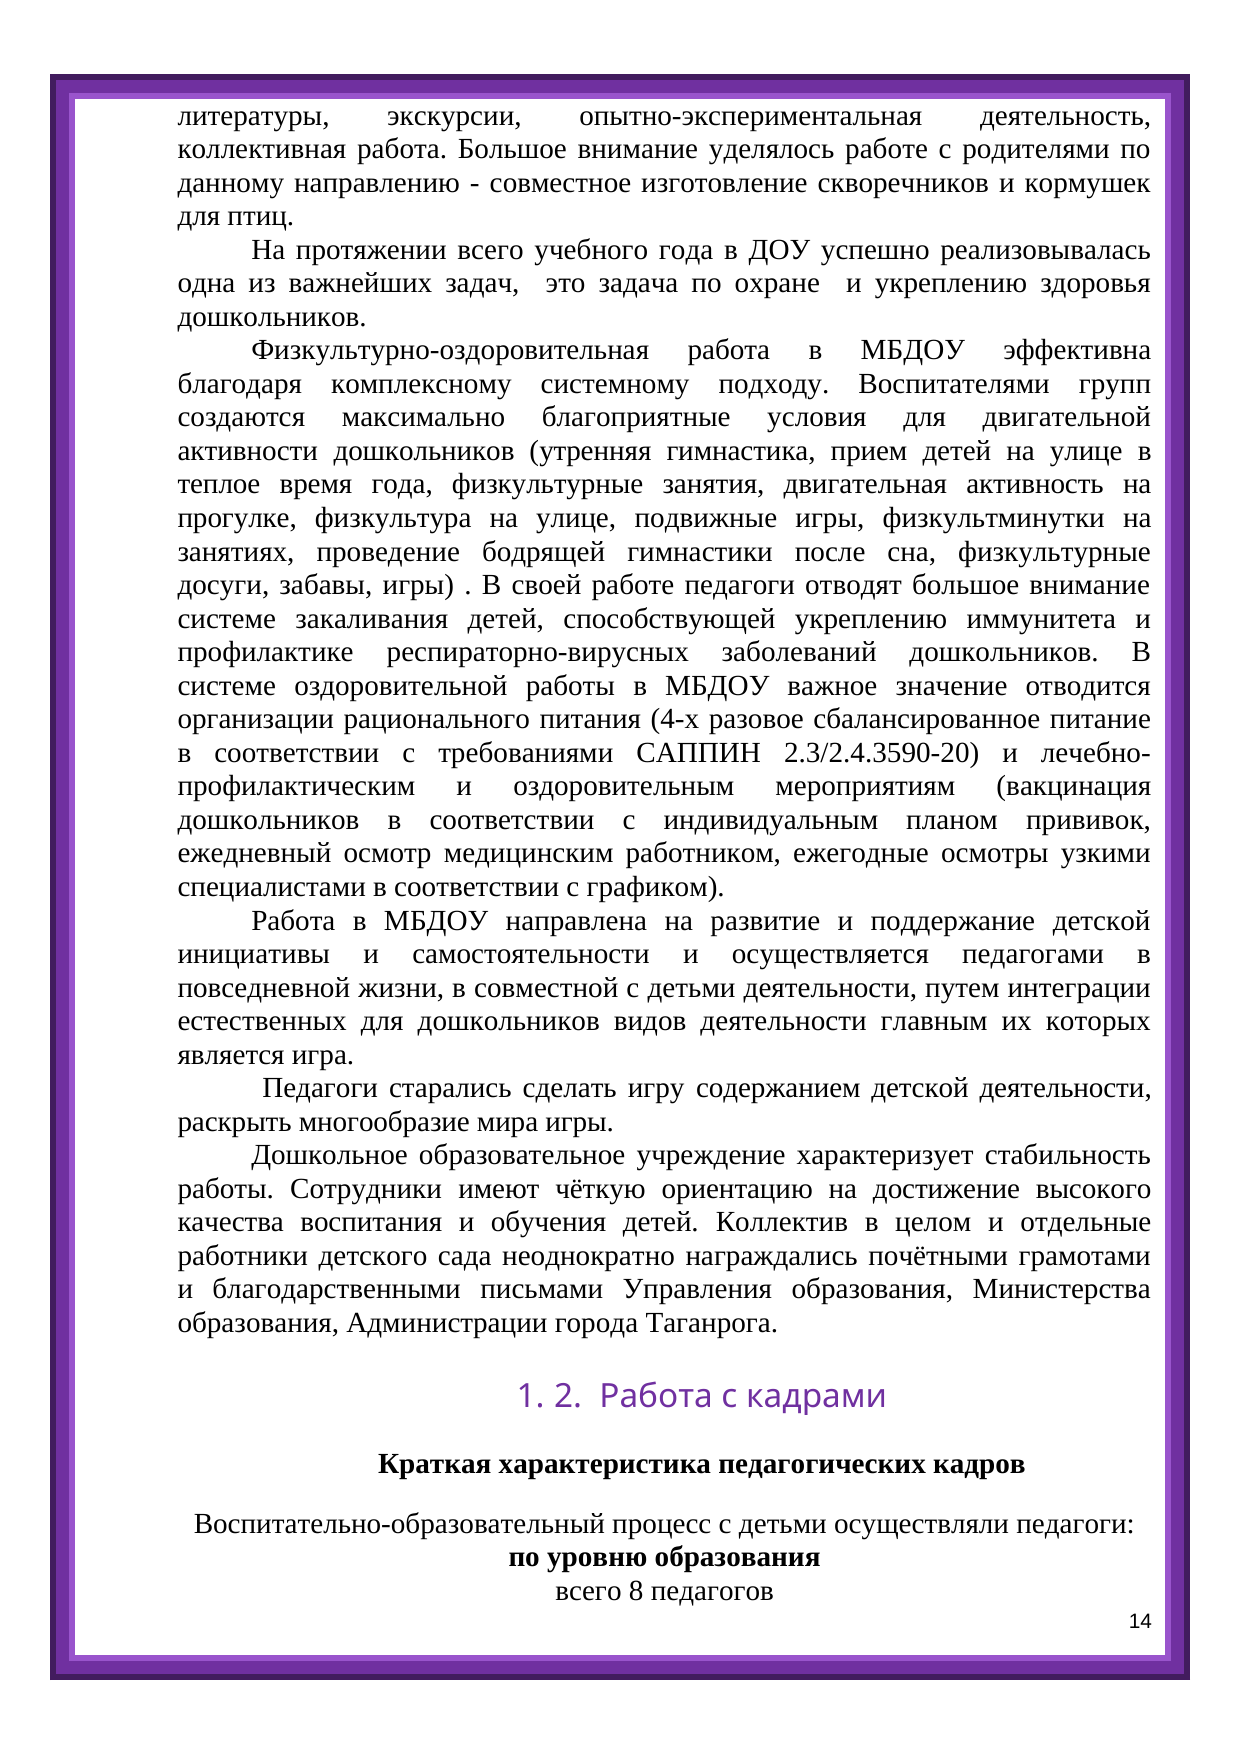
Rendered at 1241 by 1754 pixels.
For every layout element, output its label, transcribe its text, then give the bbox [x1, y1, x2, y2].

list Краткая характеристика педагогических кадров [252, 1446, 1152, 1480]
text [177, 99, 1152, 232]
text по уровню образования [177, 1539, 1152, 1573]
text всего 8 педагогов [177, 1573, 1152, 1606]
text На протяжении всего учебного года в ДОУ успешно реализовывалась одна из важнейших задач, это задача по охране и укреплению здоровья дошкольников. [177, 232, 1152, 332]
text Воспитательно-образовательный процесс с детьми осуществляли педагоги: [177, 1506, 1152, 1539]
text Педагоги старались сделать игру содержанием детской деятельности, раскрыть многообразие мира игры. [177, 1070, 1152, 1137]
text Физкультурно-оздоровительная работа в МБДОУ эффективна благодаря комплексному системному подходу. Воспитателями групп создаются максимально благоприятные условия для двигательной активности дошкольников (утренняя гимнастика, прием детей на улице в теплое время года, физкультурные занятия, двигательная активность на прогулке, физкультура на улице, подвижные игры, физкультминутки на занятиях, проведение бодрящей гимнастики после сна, физкультурные досуги, забавы, игры) . В своей работе педагоги отводят большое внимание системе закаливания детей, способствующей укреплению иммунитета и профилактике респираторно-вирусных заболеваний дошкольников. В системе оздоровительной работы в МБДОУ важное значение отводится организации рационального питания (4-х разовое сбалансированное питание в соответствии с требованиями САППИН 2.3/2.4.3590-20) и лечебно-профилактическим и оздоровительным мероприятиям (вакцинация дошкольников в соответствии с индивидуальным планом прививок, ежедневный осмотр медицинским работником, ежегодные осмотры узкими специалистами в соответствии с графиком). [177, 332, 1152, 903]
list 2. Работа с кадрами [252, 1372, 1152, 1418]
text Работа в МБДОУ направлена на развитие и поддержание детской инициативы и самостоятельности и осуществляется педагогами в повседневной жизни, в совместной с детьми деятельности, путем интеграции естественных для дошкольников видов деятельности главным их которых является игра. [177, 903, 1152, 1070]
text Дошкольное образовательное учреждение характеризует стабильность работы. Сотрудники имеют чёткую ориентацию на достижение высокого качества воспитания и обучения детей. Коллектив в целом и отдельные работники детского сада неоднократно награждались почётными грамотами и благодарственными письмами Управления образования, Министерства образования, Администрации города Таганрога. [177, 1137, 1152, 1339]
